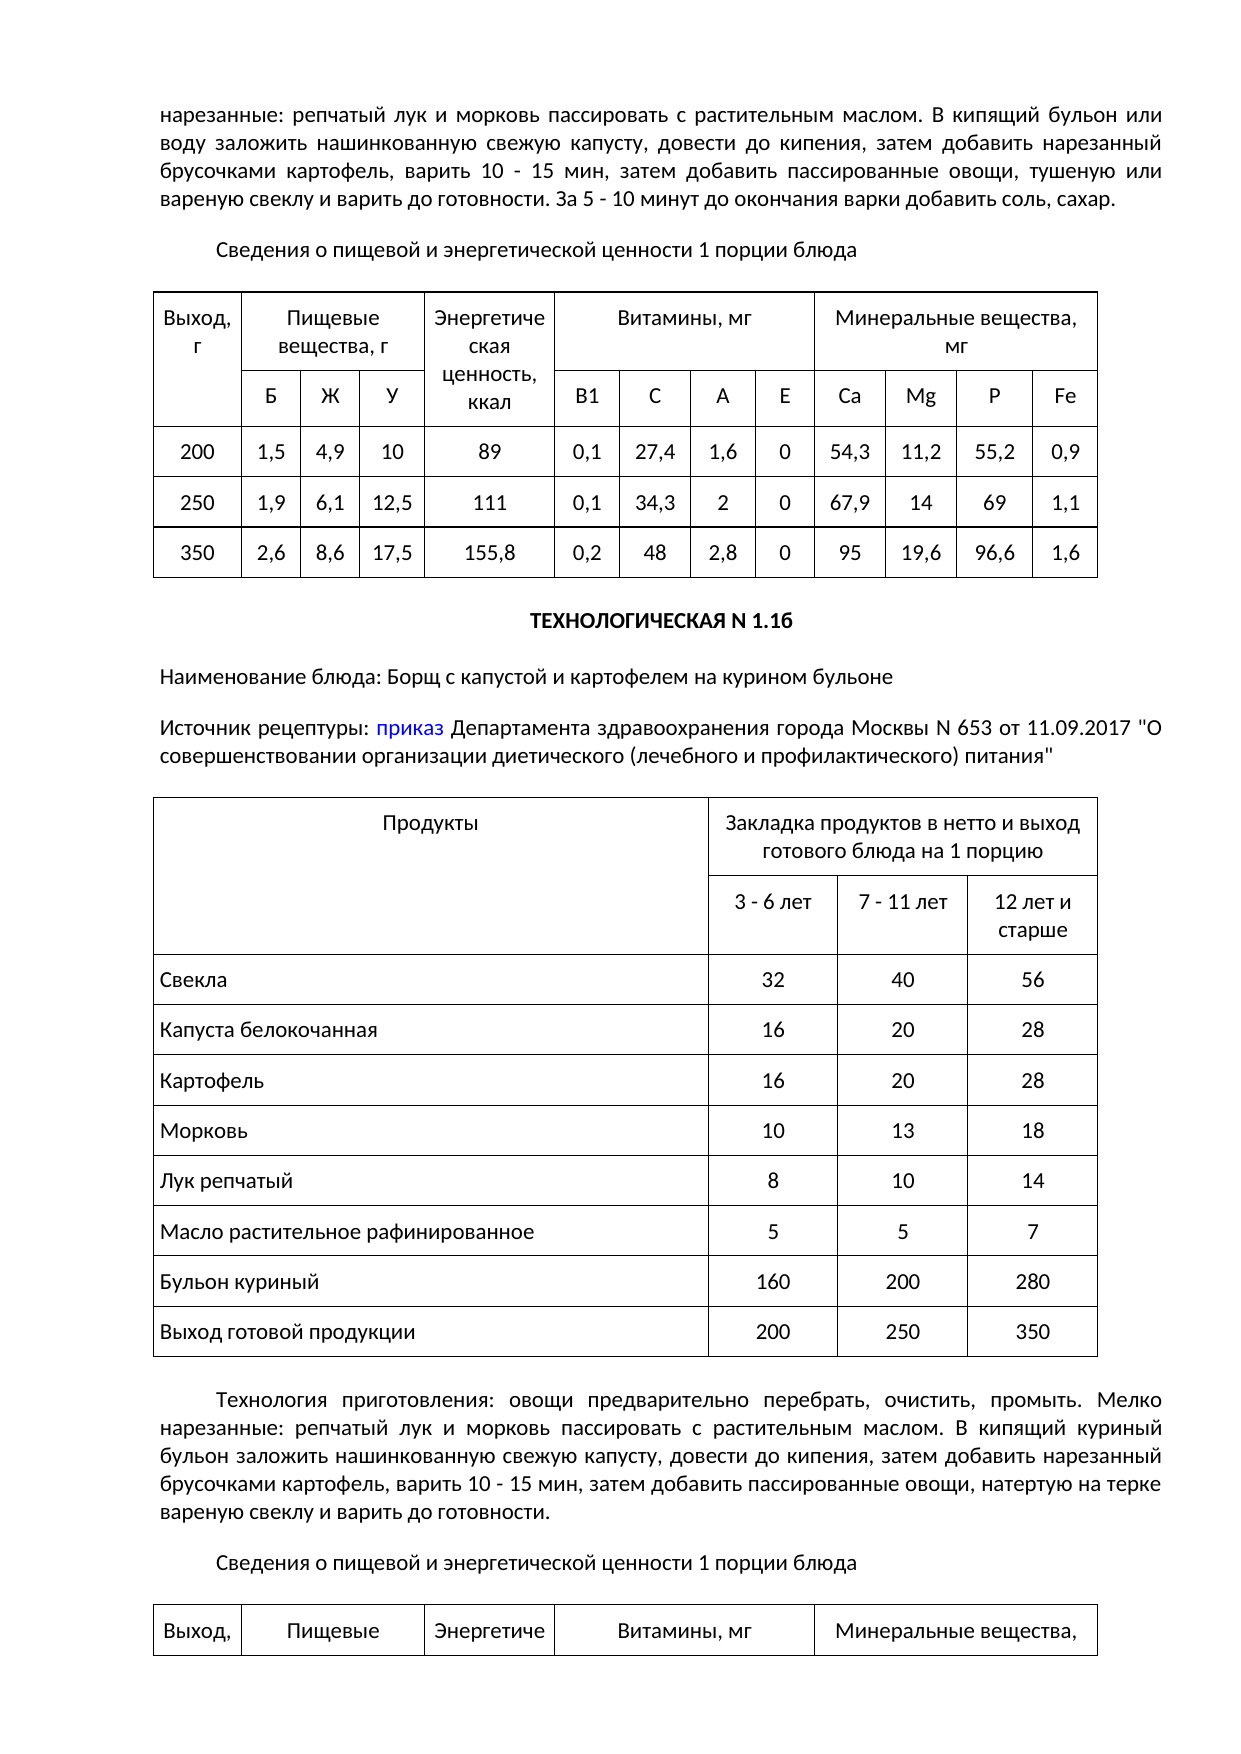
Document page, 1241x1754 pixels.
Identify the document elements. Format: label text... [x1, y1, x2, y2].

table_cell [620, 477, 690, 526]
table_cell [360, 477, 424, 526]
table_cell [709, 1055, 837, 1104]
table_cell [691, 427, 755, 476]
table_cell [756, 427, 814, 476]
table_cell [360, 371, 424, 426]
title ТЕХНОЛОГИЧЕСКАЯ N 1.1б [159, 606, 1163, 634]
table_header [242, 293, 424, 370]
text Сведения о пищевой и энергетической ценности 1 порции блюда [159, 235, 1163, 263]
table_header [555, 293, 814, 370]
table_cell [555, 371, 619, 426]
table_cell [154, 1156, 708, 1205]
text Сведения о пищевой и энергетической ценности 1 порции блюда [159, 1548, 1163, 1576]
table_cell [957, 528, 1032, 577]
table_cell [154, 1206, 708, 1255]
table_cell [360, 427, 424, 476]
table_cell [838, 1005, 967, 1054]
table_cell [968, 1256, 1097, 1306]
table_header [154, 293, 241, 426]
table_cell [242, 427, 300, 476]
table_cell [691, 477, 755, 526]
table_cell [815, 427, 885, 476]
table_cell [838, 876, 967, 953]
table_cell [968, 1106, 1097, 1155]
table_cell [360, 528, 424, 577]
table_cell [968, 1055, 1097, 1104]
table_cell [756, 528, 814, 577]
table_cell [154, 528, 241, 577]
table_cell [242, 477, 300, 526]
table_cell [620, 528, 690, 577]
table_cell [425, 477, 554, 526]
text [159, 100, 1163, 212]
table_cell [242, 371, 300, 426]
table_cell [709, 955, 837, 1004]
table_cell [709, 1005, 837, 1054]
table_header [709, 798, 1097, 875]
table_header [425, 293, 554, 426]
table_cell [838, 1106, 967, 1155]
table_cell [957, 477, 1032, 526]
text Технология приготовления: овощи предварительно перебрать, очистить, промыть. Мелко нарезанные: репчатый лук и морковь пассировать с растительным маслом. В кипящий куриный бульон заложить нашинкованную свежую капусту, довести до кипения, затем добавить нарезанный брусочками картофель, варить 10 - 15 мин, затем добавить пассированные овощи, натертую на терке вареную свеклу и варить до готовности. [159, 1385, 1163, 1525]
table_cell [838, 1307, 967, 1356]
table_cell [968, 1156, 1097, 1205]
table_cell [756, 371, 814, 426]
text Наименование блюда: Борщ с капустой и картофелем на курином бульоне [159, 662, 1163, 690]
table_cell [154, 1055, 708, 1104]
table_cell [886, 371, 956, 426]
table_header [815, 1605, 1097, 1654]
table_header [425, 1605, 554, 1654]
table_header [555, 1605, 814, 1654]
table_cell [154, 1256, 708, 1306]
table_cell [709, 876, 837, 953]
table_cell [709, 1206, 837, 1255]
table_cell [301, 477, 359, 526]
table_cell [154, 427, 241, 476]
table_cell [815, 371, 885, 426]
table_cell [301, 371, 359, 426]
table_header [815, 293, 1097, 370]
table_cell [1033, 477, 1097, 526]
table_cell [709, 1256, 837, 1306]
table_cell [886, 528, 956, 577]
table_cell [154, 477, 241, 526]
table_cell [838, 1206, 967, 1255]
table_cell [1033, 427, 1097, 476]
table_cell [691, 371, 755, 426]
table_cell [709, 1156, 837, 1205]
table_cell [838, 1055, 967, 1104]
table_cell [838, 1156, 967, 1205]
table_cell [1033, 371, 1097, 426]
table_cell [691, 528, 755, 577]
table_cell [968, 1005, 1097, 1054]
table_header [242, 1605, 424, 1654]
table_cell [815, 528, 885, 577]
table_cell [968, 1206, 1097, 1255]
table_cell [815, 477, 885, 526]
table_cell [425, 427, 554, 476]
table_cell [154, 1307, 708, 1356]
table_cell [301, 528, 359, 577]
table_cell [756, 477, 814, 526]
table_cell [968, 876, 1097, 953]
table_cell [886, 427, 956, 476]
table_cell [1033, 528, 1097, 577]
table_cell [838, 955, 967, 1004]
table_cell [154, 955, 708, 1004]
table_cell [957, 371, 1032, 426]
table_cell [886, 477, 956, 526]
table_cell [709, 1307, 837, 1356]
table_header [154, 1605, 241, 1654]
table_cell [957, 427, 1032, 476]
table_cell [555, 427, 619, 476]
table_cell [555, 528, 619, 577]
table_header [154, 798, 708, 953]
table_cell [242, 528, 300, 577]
text Источник рецептуры: приказ Департамента здравоохранения города Москвы N 653 от 11.09.2017 "О совершенствовании организации диетического (лечебного и профилактического) питания" [159, 713, 1163, 769]
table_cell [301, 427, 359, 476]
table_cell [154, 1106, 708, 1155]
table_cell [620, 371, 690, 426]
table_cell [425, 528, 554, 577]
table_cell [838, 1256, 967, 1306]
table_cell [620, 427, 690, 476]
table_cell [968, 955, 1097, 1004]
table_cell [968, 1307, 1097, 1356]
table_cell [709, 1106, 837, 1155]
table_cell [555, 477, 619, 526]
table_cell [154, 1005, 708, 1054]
